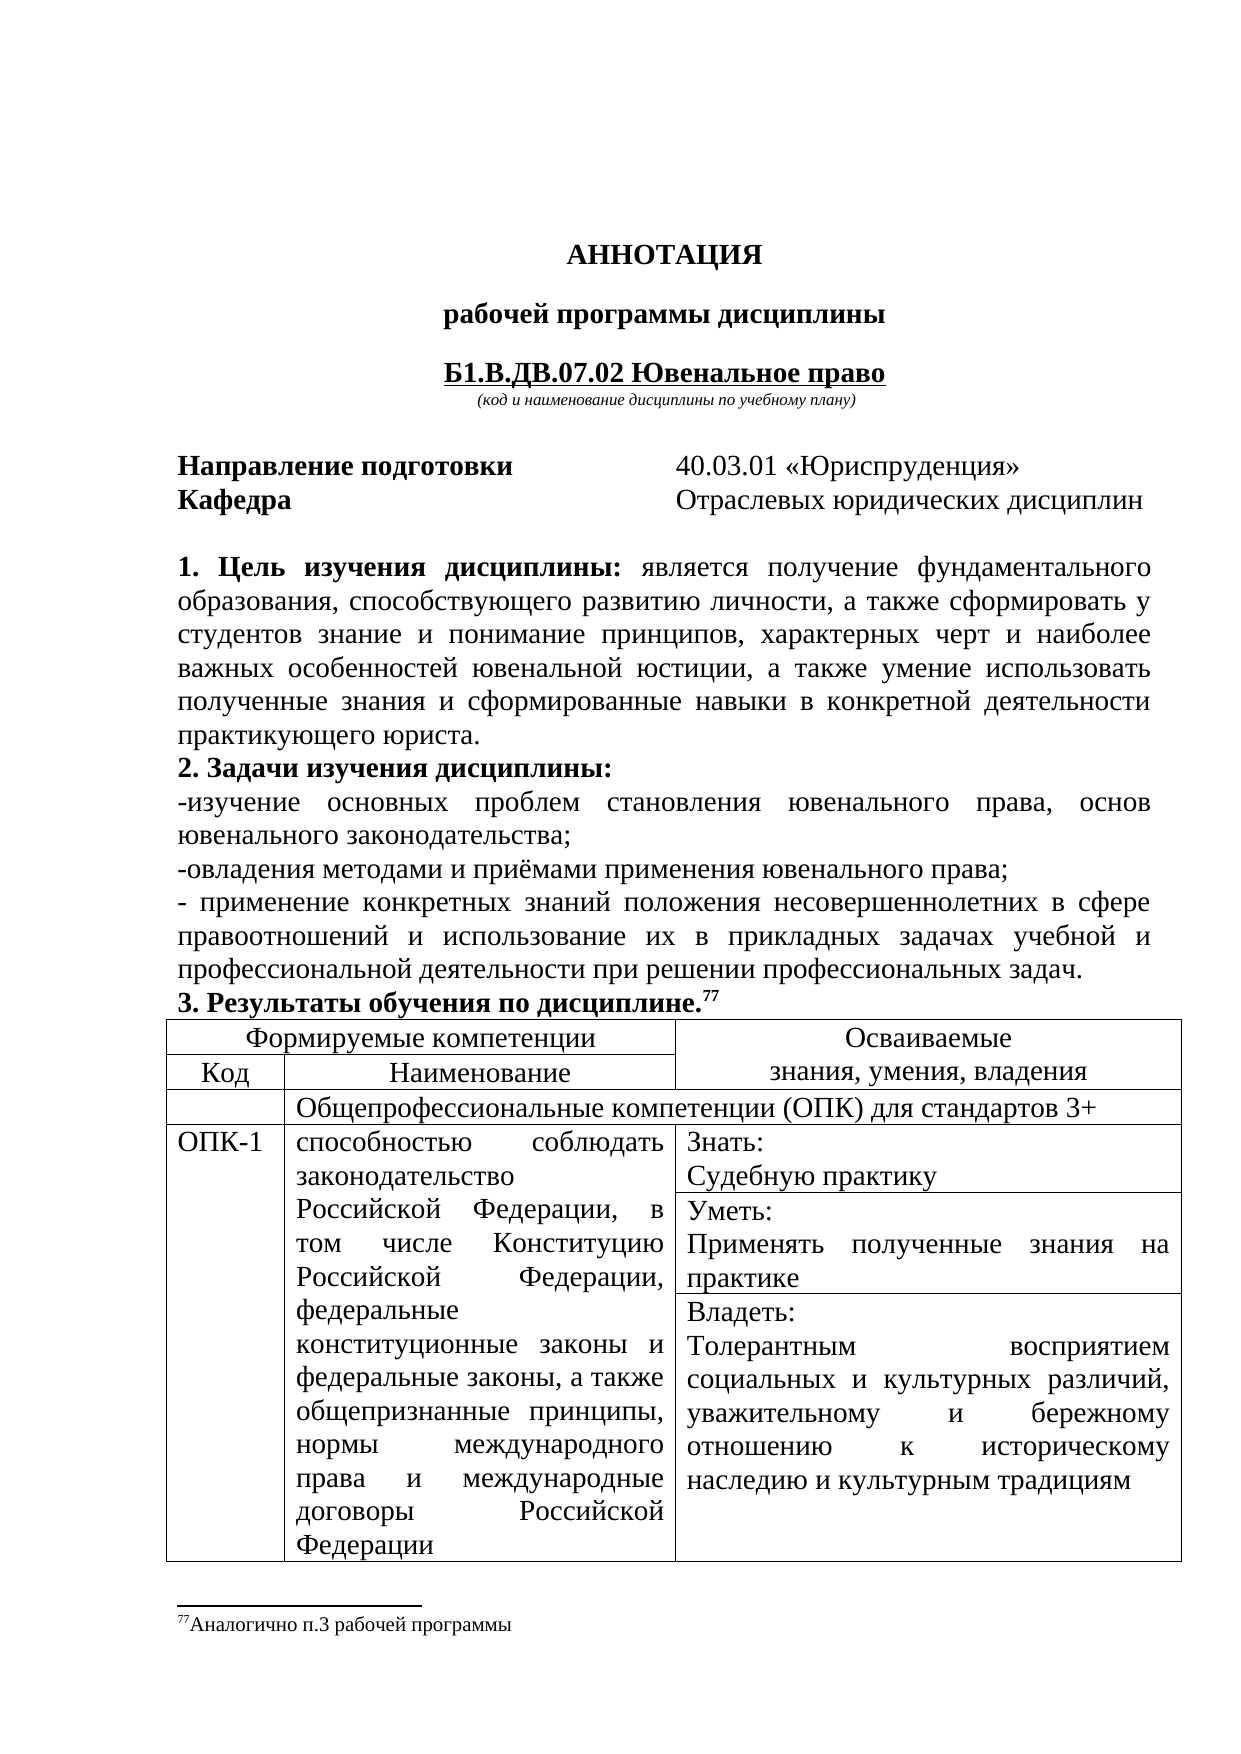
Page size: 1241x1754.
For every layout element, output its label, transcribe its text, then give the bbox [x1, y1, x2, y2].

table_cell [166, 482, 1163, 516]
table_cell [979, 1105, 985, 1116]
text 3. Результаты обучения по дисциплине. [177, 985, 1152, 1019]
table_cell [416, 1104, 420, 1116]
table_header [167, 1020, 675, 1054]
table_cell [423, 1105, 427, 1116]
text - применение конкретных знаний положения несовершеннолетних в сфере правоотношений и использование их в прикладных задачах учебной и профессиональной деятельности при решении профессиональных задач. [177, 884, 1152, 985]
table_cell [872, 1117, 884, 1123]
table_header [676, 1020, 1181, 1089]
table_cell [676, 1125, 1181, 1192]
text Б1.В.ДВ.07.02 Ювенальное право [177, 356, 1152, 389]
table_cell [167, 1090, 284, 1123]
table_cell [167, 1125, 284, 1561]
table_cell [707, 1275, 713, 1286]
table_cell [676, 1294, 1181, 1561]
text -изучение основных проблем становления ювенального права, основ ювенального законодательства; [177, 784, 1152, 851]
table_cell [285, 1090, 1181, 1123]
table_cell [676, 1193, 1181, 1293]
text -овладения методами и приёмами применения ювенального права; [177, 851, 1152, 884]
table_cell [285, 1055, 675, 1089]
text (код и наименование дисциплины по учебному плану) [177, 389, 1152, 423]
text 2. Задачи изучения дисциплины: [177, 750, 1152, 784]
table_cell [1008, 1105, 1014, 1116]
text АННОТАЦИЯ [177, 237, 1152, 270]
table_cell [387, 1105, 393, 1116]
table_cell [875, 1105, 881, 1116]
text 1. Цель изучения дисциплины: является получение фундаментального образования, способствующего развитию личности, а также сформировать у студентов знание и понимание принципов, характерных черт и наиболее важных особенностей ювенальной юстиции, а также умение использовать полученные знания и сформированные навыки в конкретной деятельности практикующего юриста. [177, 549, 1152, 750]
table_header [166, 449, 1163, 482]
text рабочей программы дисциплины [177, 296, 1152, 330]
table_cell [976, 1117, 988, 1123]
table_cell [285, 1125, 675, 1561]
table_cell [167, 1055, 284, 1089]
